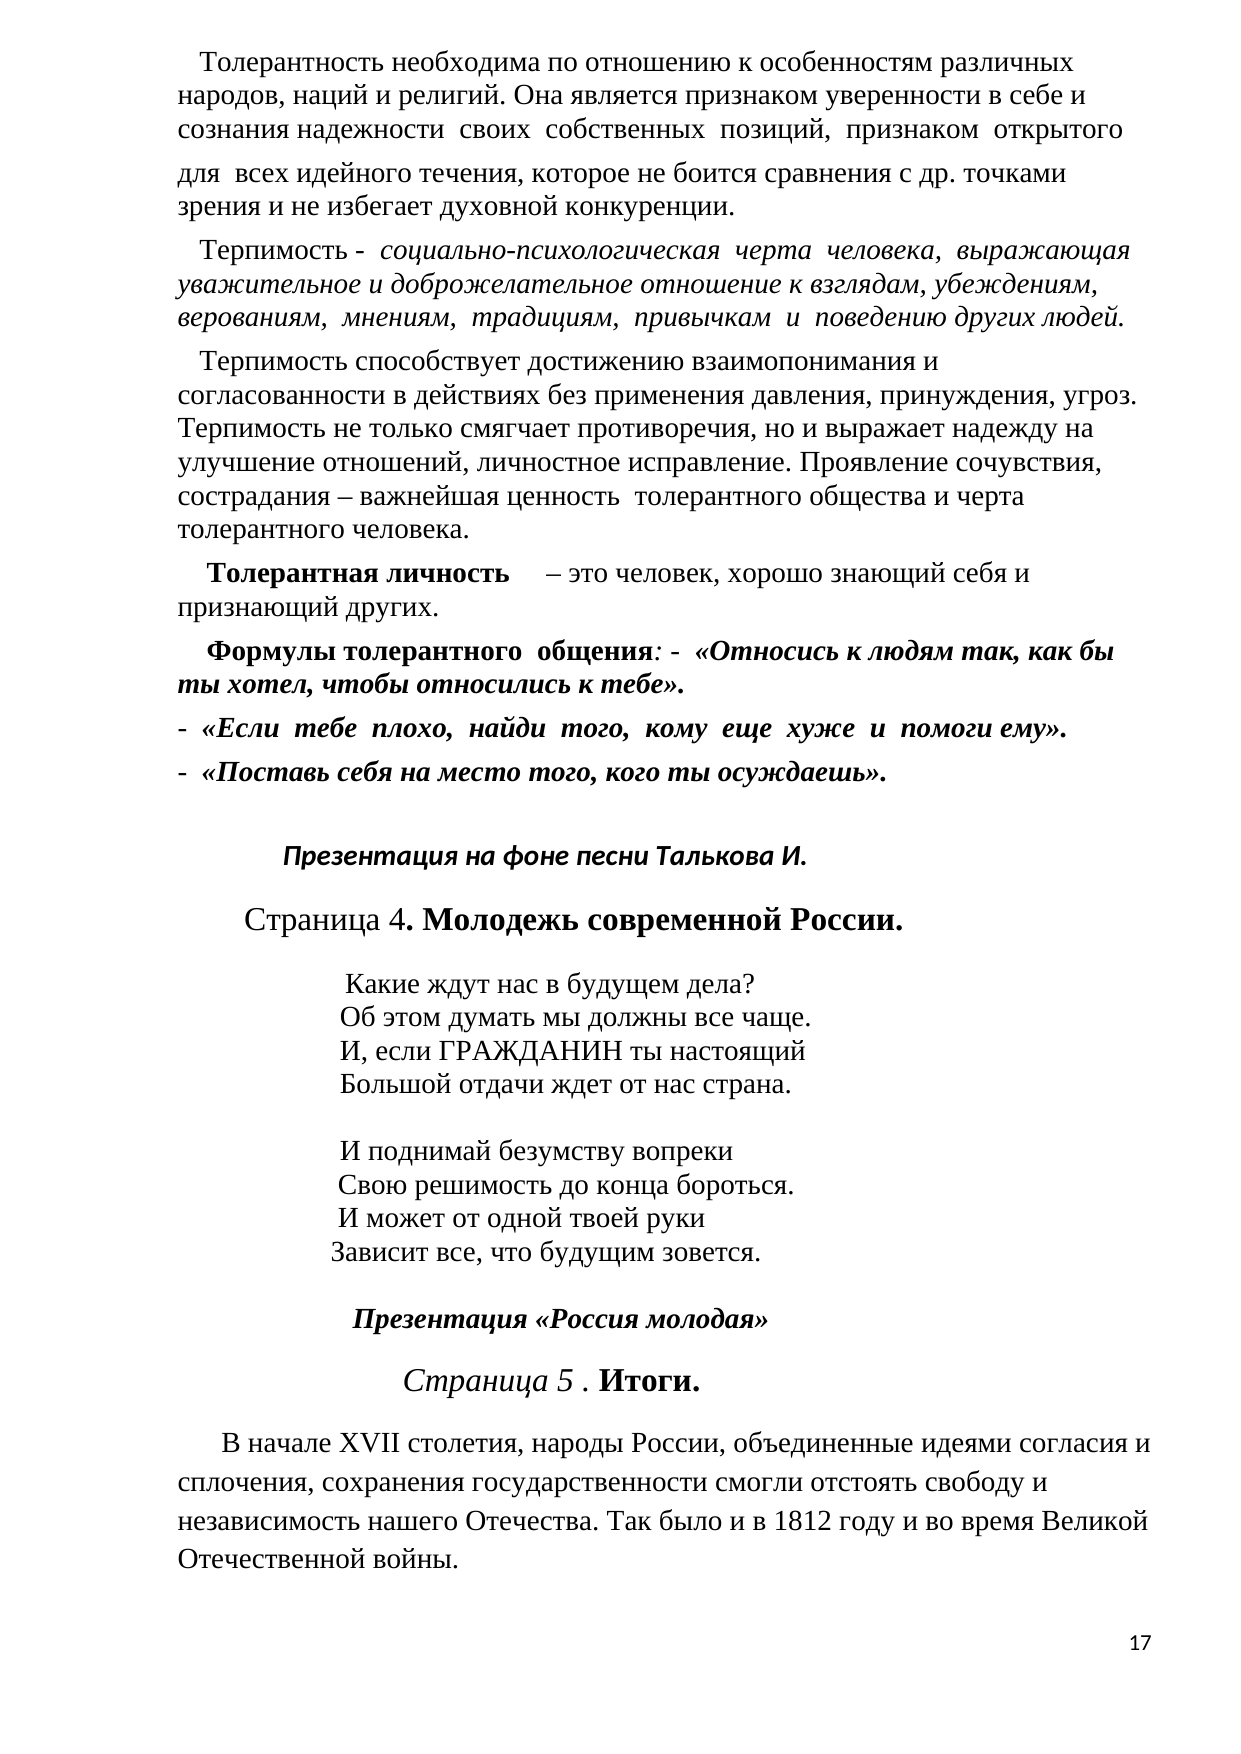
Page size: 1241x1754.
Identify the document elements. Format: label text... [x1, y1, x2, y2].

text Страница 4. Молодежь современной России. [177, 899, 1152, 938]
text - «Поставь себя на место того, кого ты осуждаешь». [177, 754, 1152, 788]
text Презентация на фоне песни Талькова И. [177, 837, 1152, 873]
text Свою решимость до конца бороться. [177, 1167, 1152, 1201]
text И может от одной твоей руки [177, 1201, 1152, 1234]
text Большой отдачи ждет от нас страна. [177, 1066, 1152, 1100]
text И поднимай безумству вопреки [177, 1133, 1152, 1167]
text И, если ГРАЖДАНИН ты настоящий [177, 1033, 1152, 1066]
text Терпимость способствует достижению взаимопонимания и согласованности в действиях без применения давления, принуждения, угроз. Терпимость не только смягчает противоречия, но и выражает надежду на улучшение отношений, личностное исправление. Проявление сочувствия, сострадания – важнейшая ценность толерантного общества и черта толерантного человека. [177, 343, 1152, 545]
text Толерантная личность – это человек, хорошо знающий себя и признающий других. [177, 555, 1152, 622]
text Страница 5 . Итоги. [177, 1361, 1152, 1399]
text - «Если тебе плохо, найди того, кому еще хуже и помоги ему». [177, 710, 1152, 744]
text Терпимость - социально-психологическая черта человека, выражающая уважительное и доброжелательное отношение к взглядам, убеждениям, верованиям, мнениям, традициям, привычкам и поведению других людей. [177, 232, 1152, 333]
text Формулы толерантного общения: - «Относись к людям так, как бы ты хотел, чтобы относились к тебе». [177, 633, 1152, 700]
text Презентация «Россия молодая» [177, 1301, 1152, 1335]
text Толерантность необходима по отношению к особенностям различных народов, наций и религий. Она является признаком уверенности в себе и сознания надежности своих собственных позиций, признаком открытого [177, 44, 1152, 144]
text Какие ждут нас в будущем дела? [177, 966, 1152, 999]
text для всех идейного течения, которое не боится сравнения с др. точками зрения и не избегает духовной конкуренции. [177, 155, 1152, 222]
text В начале XVII столетия, народы России, объединенные идеями согласия и сплочения, сохранения государственности смогли отстоять свободу и независимость нашего Отечества. Так было и в 1812 году и во время Великой Отечественной войны. [177, 1426, 1152, 1575]
text Об этом думать мы должны все чаще. [177, 999, 1152, 1033]
text Зависит все, что будущим зовется. [177, 1234, 1152, 1268]
